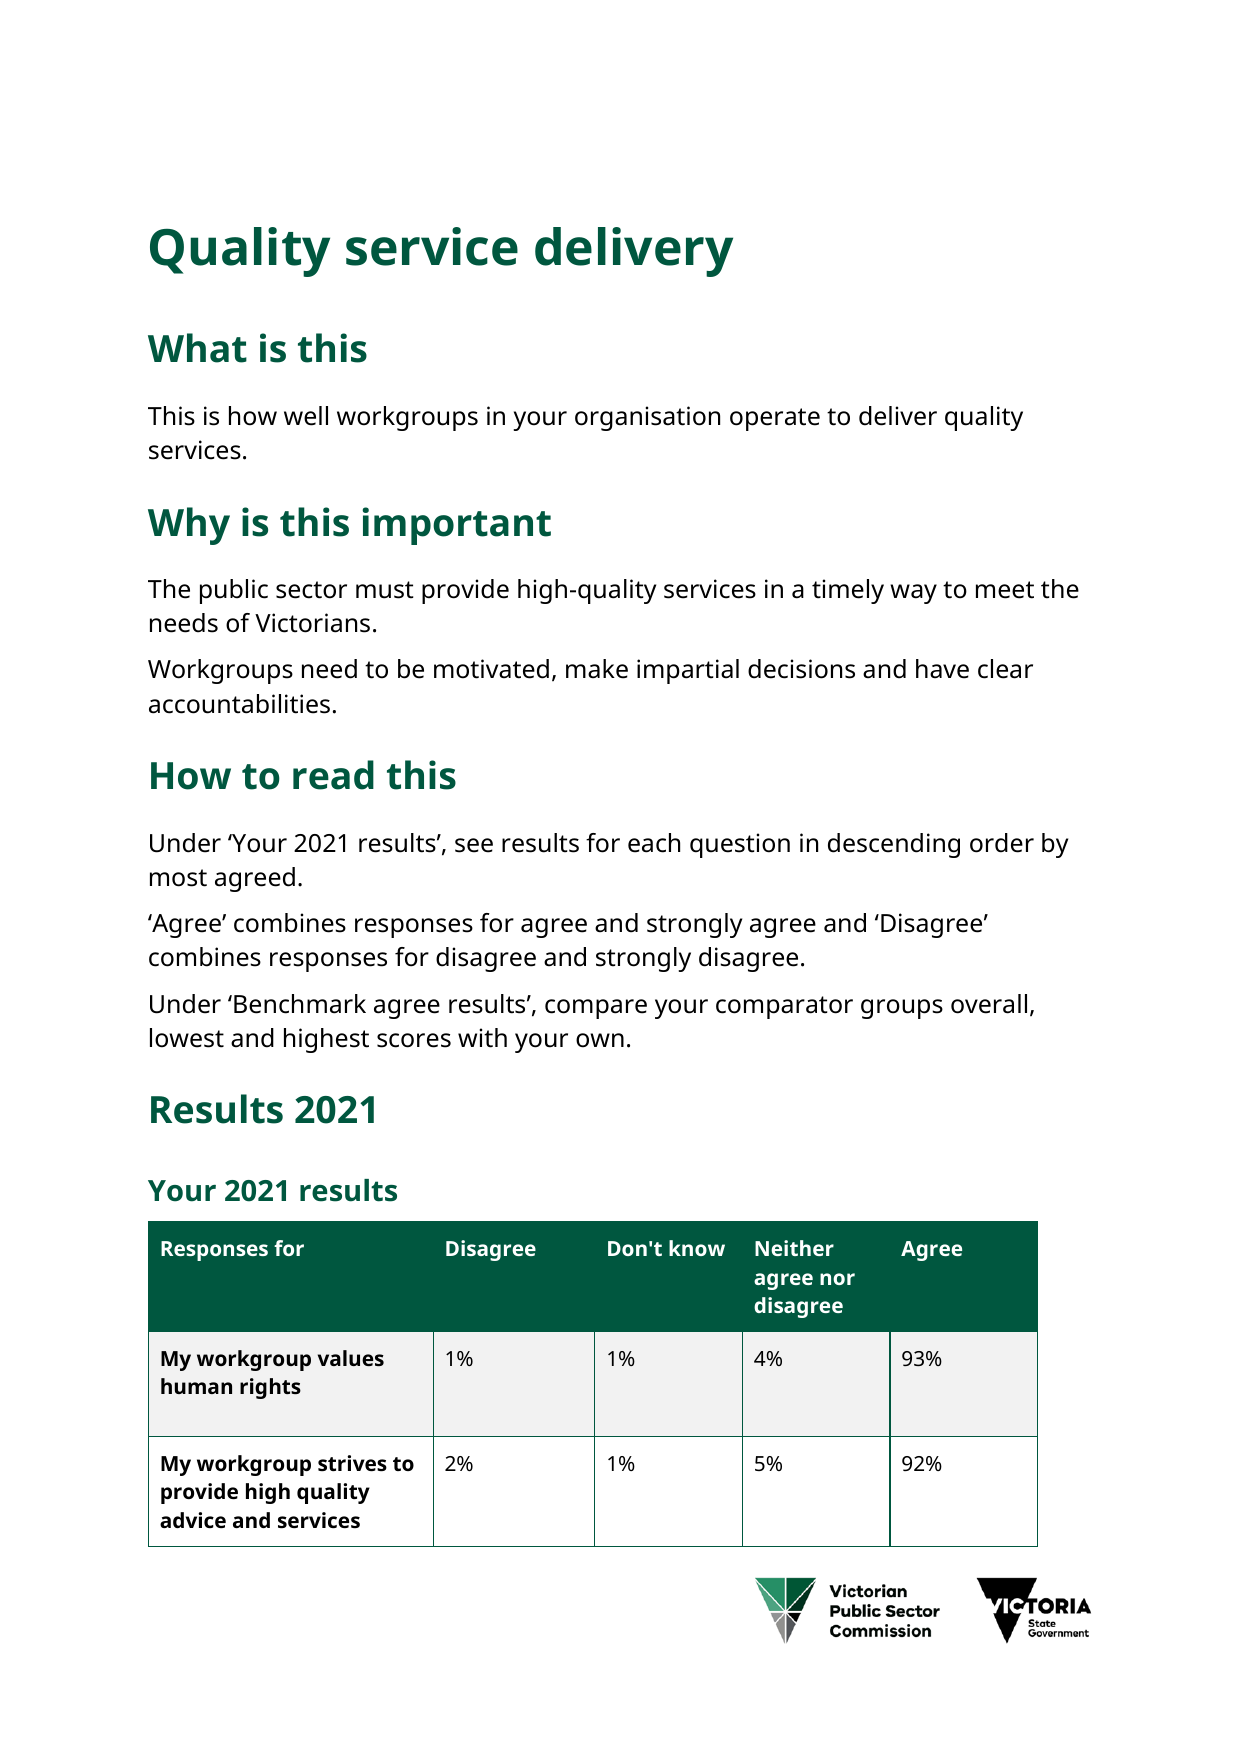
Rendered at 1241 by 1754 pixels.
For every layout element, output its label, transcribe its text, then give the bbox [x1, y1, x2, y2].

picture [754, 1577, 1093, 1645]
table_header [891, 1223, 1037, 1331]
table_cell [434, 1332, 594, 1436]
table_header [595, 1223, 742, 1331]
text Workgroups need to be motivated, make impartial decisions and have clear accountabilities. [148, 652, 1092, 720]
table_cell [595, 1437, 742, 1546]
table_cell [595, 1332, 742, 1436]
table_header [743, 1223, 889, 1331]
text The public sector must provide high-quality services in a timely way to meet the needs of Victorians. [148, 572, 1092, 640]
text Under ‘Your 2021 results’, see results for each question in descending order by most agreed. [148, 825, 1092, 893]
text This is how well workgroups in your organisation operate to deliver quality services. [148, 398, 1092, 467]
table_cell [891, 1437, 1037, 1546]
subtitle Why is this important [148, 496, 1092, 547]
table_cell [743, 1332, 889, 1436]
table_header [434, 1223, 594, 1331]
subtitle Results 2021 [148, 1084, 1092, 1135]
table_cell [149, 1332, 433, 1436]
text ‘Agree’ combines responses for agree and strongly agree and ‘Disagree’ combines responses for disagree and strongly disagree. [148, 906, 1092, 974]
text Under ‘Benchmark agree results’, compare your comparator groups overall, lowest and highest scores with your own. [148, 986, 1092, 1054]
subtitle What is this [148, 323, 1092, 374]
subtitle How to read this [148, 749, 1092, 801]
subtitle Your 2021 results [148, 1170, 1092, 1209]
subtitle Quality service delivery [148, 212, 1092, 280]
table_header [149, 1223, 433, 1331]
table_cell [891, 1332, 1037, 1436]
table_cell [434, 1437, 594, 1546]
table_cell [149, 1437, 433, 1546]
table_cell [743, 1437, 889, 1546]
